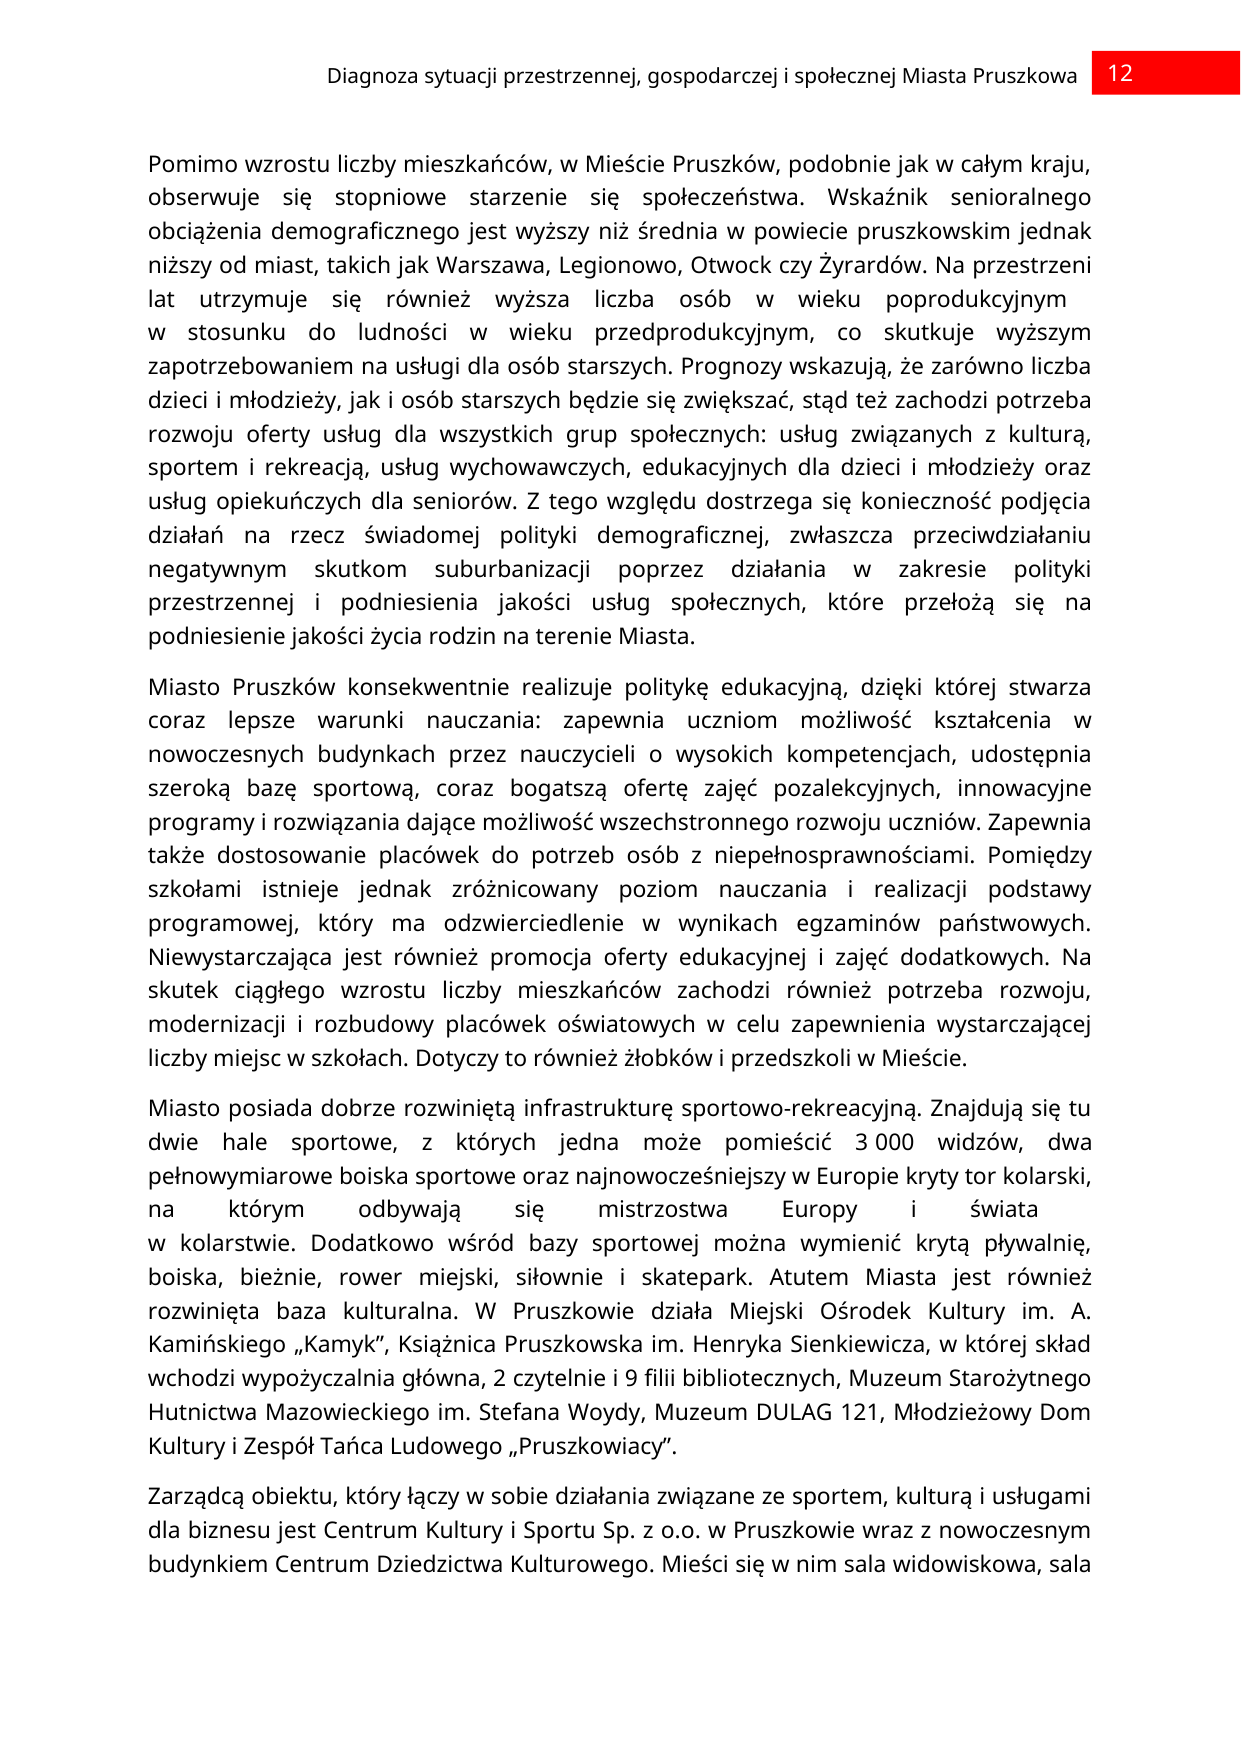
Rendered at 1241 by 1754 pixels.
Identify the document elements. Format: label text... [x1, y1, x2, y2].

text Miasto Pruszków konsekwentnie realizuje politykę edukacyjną, dzięki której stwarza coraz lepsze warunki nauczania: zapewnia uczniom możliwość kształcenia w nowoczesnych budynkach przez nauczycieli o wysokich kompetencjach, udostępnia szeroką bazę sportową, coraz bogatszą ofertę zajęć pozalekcyjnych, innowacyjne programy i rozwiązania dające możliwość wszechstronnego rozwoju uczniów. Zapewnia także dostosowanie placówek do potrzeb osób z niepełnosprawnościami. Pomiędzy szkołami istnieje jednak zróżnicowany poziom nauczania i realizacji podstawy programowej, który ma odzwierciedlenie w wynikach egzaminów państwowych. Niewystarczająca jest również promocja oferty edukacyjnej i zajęć dodatkowych. Na skutek ciągłego wzrostu liczby mieszkańców zachodzi również potrzeba rozwoju, modernizacji i rozbudowy placówek oświatowych w celu zapewnienia wystarczającej liczby miejsc w szkołach. Dotyczy to również żłobków i przedszkoli w Mieście. [148, 671, 1093, 1073]
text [148, 1480, 1093, 1579]
text Miasto posiada dobrze rozwiniętą infrastrukturę sportowo-rekreacyjną. Znajdują się tu dwie hale sportowe, z których jedna może pomieścić 3 000 widzów, dwa pełnowymiarowe boiska sportowe oraz najnowocześniejszy w Europie kryty tor kolarski, na którym odbywają się mistrzostwa Europy i świata w kolarstwie. Dodatkowo wśród bazy sportowej można wymienić krytą pływalnię, boiska, bieżnie, rower miejski, siłownie i skatepark. Atutem Miasta jest również rozwinięta baza kulturalna. W Pruszkowie działa Miejski Ośrodek Kultury im. A. Kamińskiego „Kamyk”, Książnica Pruszkowska im. Henryka Sienkiewicza, w której skład wchodzi wypożyczalnia główna, 2 czytelnie i 9 filii bibliotecznych, Muzeum Starożytnego Hutnictwa Mazowieckiego im. Stefana Woydy, Muzeum DULAG 121, Młodzieżowy Dom Kultury i Zespół Tańca Ludowego „Pruszkowiacy”. [148, 1092, 1093, 1461]
text Pomimo wzrostu liczby mieszkańców, w Mieście Pruszków, podobnie jak w całym kraju, obserwuje się stopniowe starzenie się społeczeństwa. Wskaźnik senioralnego obciążenia demograficznego jest wyższy niż średnia w powiecie pruszkowskim jednak niższy od miast, takich jak Warszawa, Legionowo, Otwock czy Żyrardów. Na przestrzeni lat utrzymuje się również wyższa liczba osób w wieku poprodukcyjnym w stosunku do ludności w wieku przedprodukcyjnym, co skutkuje wyższym zapotrzebowaniem na usługi dla osób starszych. Prognozy wskazują, że zarówno liczba dzieci i młodzieży, jak i osób starszych będzie się zwiększać, stąd też zachodzi potrzeba rozwoju oferty usług dla wszystkich grup społecznych: usług związanych z kulturą, sportem i rekreacją, usług wychowawczych, edukacyjnych dla dzieci i młodzieży oraz usług opiekuńczych dla seniorów. Z tego względu dostrzega się konieczność podjęcia działań na rzecz świadomej polityki demograficznej, zwłaszcza przeciwdziałaniu negatywnym skutkom suburbanizacji poprzez działania w zakresie polityki przestrzennej i podniesienia jakości usług społecznych, które przełożą się na podniesienie jakości życia rodzin na terenie Miasta. [148, 148, 1093, 651]
